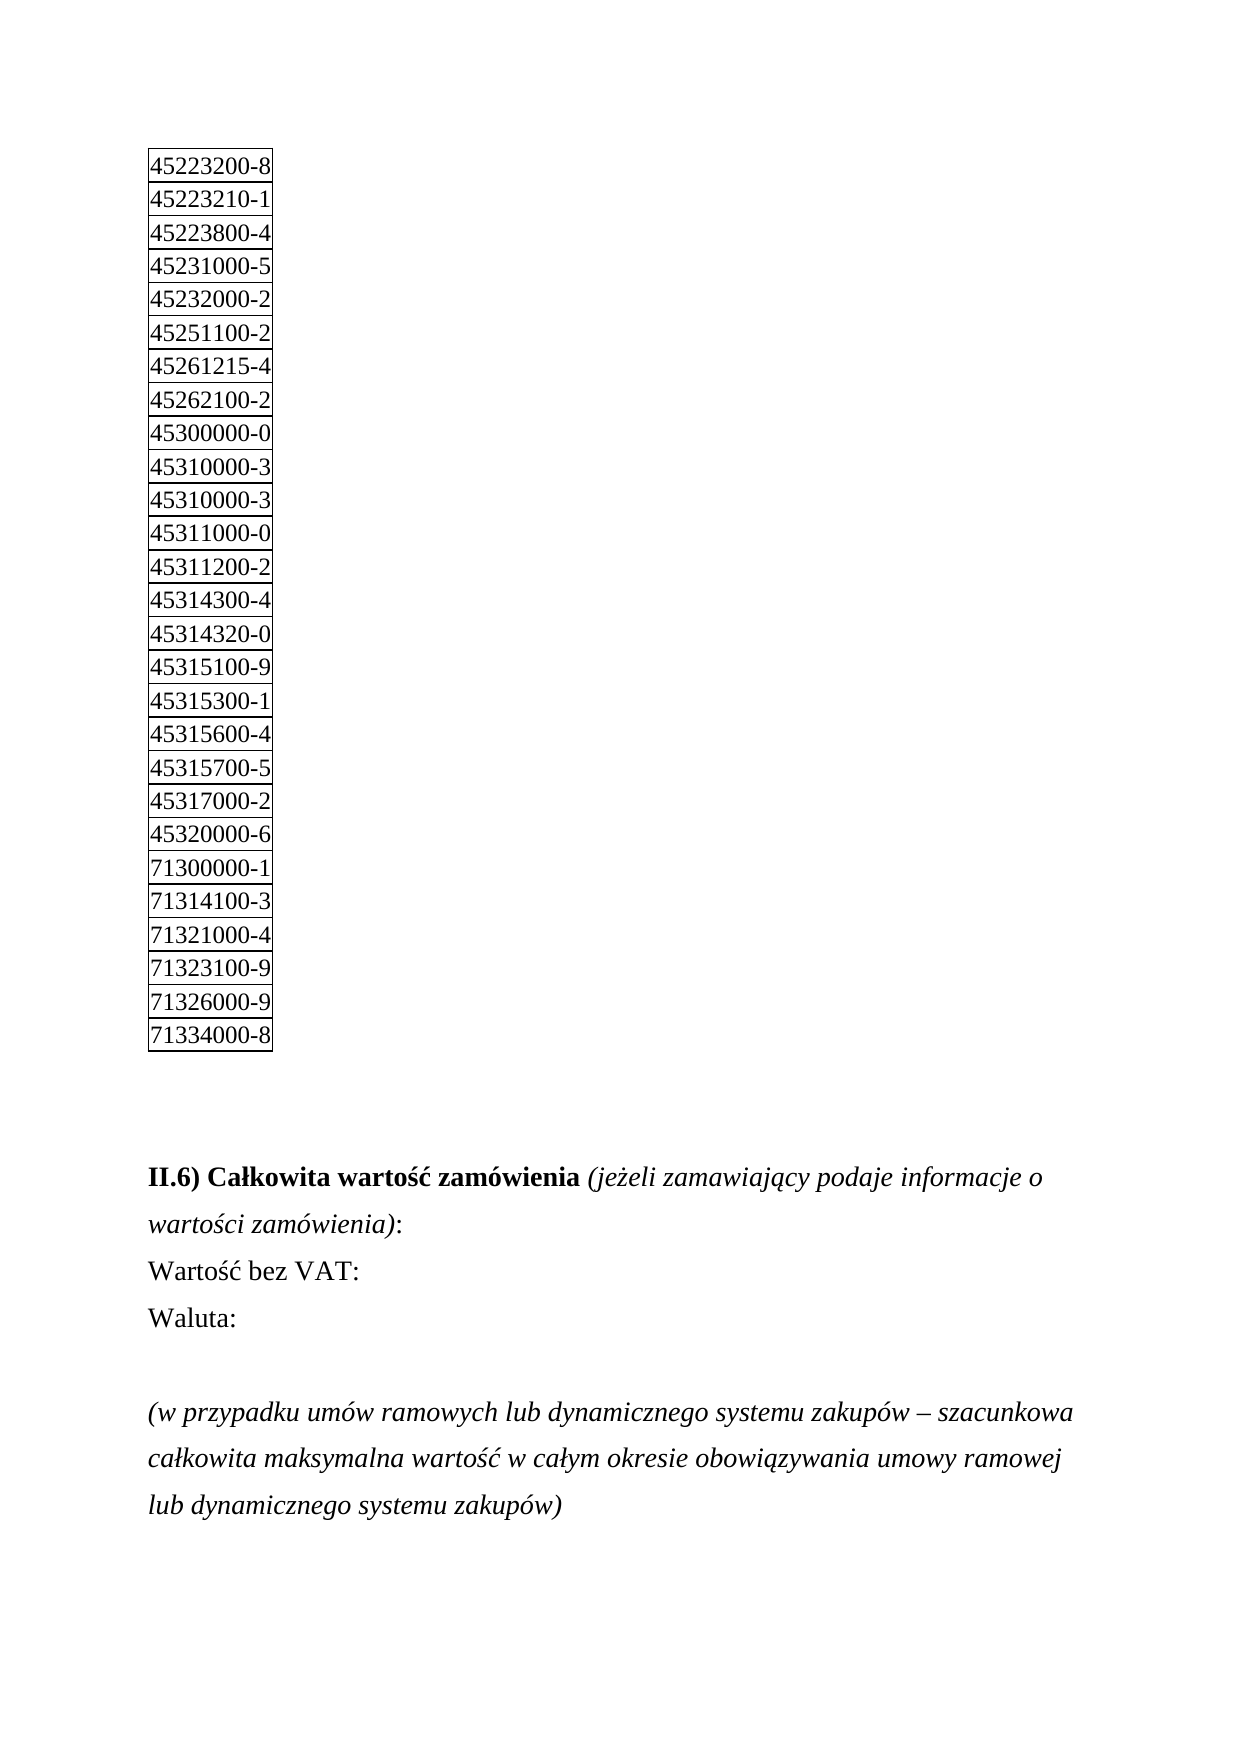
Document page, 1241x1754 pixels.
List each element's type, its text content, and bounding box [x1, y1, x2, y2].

table_cell 71300000-1 [149, 851, 272, 883]
table_cell 45314320-0 [149, 617, 272, 649]
table_cell 71323100-9 [149, 952, 272, 983]
table_cell 45223210-1 [149, 183, 272, 214]
table_cell 71321000-4 [149, 918, 272, 950]
table_cell 45231000-5 [149, 250, 272, 281]
table_cell 45311200-2 [149, 551, 272, 582]
table_cell 71334000-8 [149, 1019, 272, 1050]
table_cell 45320000-6 [149, 818, 272, 850]
table_cell 45310000-3 [149, 484, 272, 515]
text (w przypadku umów ramowych lub dynamicznego systemu zakupów – szacunkowa całkowita maksymalna wartość w całym okresie obowiązywania umowy ramowej lub dynamicznego systemu zakupów) [148, 1333, 1093, 1521]
table_cell 71314100-3 [149, 885, 272, 917]
table_cell 45223200-8 [149, 149, 272, 181]
table_cell 45315600-4 [149, 718, 272, 749]
table_cell 45310000-3 [149, 450, 272, 482]
table_cell 45223800-4 [149, 216, 272, 248]
table_cell 45314300-4 [149, 584, 272, 616]
table_cell 45315100-9 [149, 651, 272, 683]
table_cell 45315700-5 [149, 751, 272, 783]
table_cell 45317000-2 [149, 785, 272, 816]
table_cell 45262100-2 [149, 383, 272, 415]
table_cell 45300000-0 [149, 417, 272, 448]
table_cell 45232000-2 [149, 283, 272, 315]
table_cell 45251100-2 [149, 316, 272, 348]
table_cell 45261215-4 [149, 350, 272, 382]
table_cell 71326000-9 [149, 985, 272, 1017]
text II.6) Całkowita wartość zamówienia (jeżeli zamawiający podaje informacje o wartości zamówienia): Wartość bez VAT: Waluta: [148, 1052, 1093, 1333]
table_cell 45311000-0 [149, 517, 272, 549]
table_cell 45315300-1 [149, 684, 272, 716]
